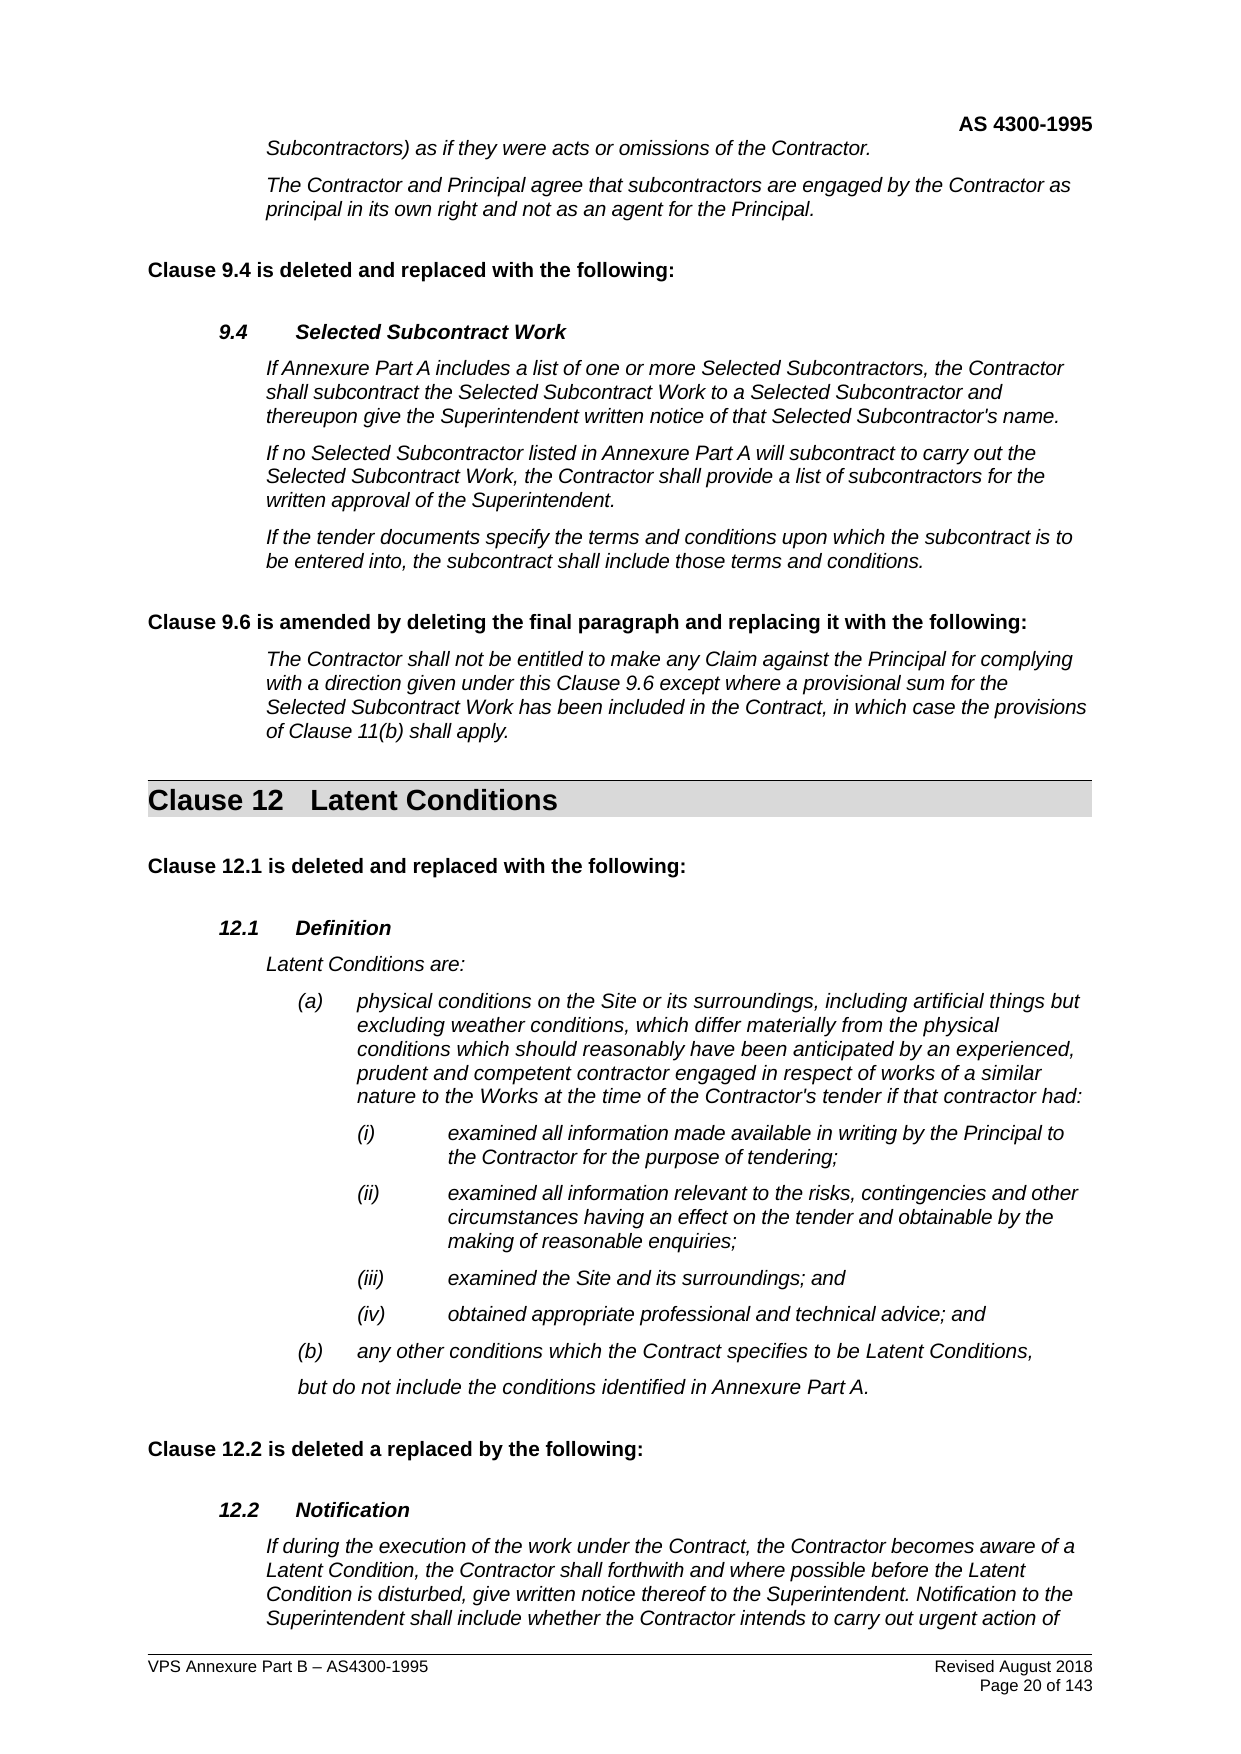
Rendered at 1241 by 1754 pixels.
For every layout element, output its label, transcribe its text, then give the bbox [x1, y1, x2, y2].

text If the tender documents specify the terms and conditions upon which the subcontract is to be entered into, the subcontract shall include those terms and conditions. [266, 525, 1092, 573]
text If Annexure Part A includes a list of one or more Selected Subcontractors, the Contractor shall subcontract the Selected Subcontract Work to a Selected Subcontractor and thereupon give the Superintendent written notice of that Selected Subcontractor's name. [266, 356, 1092, 428]
text The Contractor shall not be entitled to make any Claim against the Principal for complying with a direction given under this Clause 9.6 except where a provisional sum for the Selected Subcontract Work has been included in the Contract, in which case the provisions of Clause 11(b) shall apply. [266, 647, 1092, 742]
list 12.2 Notification [218, 1498, 1092, 1522]
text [266, 1534, 1092, 1630]
text (b) any other conditions which the Contract specifies to be Latent Conditions, [298, 1338, 1092, 1362]
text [266, 136, 1092, 160]
list 12.1 Definition [218, 916, 1092, 939]
text Clause 12.1 is deleted and replaced with the following: [148, 854, 1092, 878]
text Clause 9.6 is amended by deleting the final paragraph and replacing it with the following: [148, 610, 1092, 634]
text (ii) examined all information relevant to the risks, contingencies and other circumstances having an effect on the tender and obtainable by the making of reasonable enquiries; [357, 1181, 1092, 1253]
text Clause 12 Latent Conditions [148, 781, 1092, 817]
text but do not include the conditions identified in Annexure Part A. [298, 1375, 1092, 1399]
text (i) examined all information made available in writing by the Principal to the Contractor for the purpose of tendering; [357, 1121, 1092, 1169]
text (iii) examined the Site and its surroundings; and [357, 1266, 1092, 1289]
text Latent Conditions are: [266, 952, 1092, 976]
text Clause 9.4 is deleted and replaced with the following: [148, 258, 1092, 282]
list 9.4 Selected Subcontract Work [218, 319, 1092, 343]
text Clause 12.2 is deleted a replaced by the following: [148, 1436, 1092, 1460]
text (a) physical conditions on the Site or its surroundings, including artificial things but excluding weather conditions, which differ materially from the physical conditions which should reasonably have been anticipated by an experienced, prudent and competent contractor engaged in respect of works of a similar nature to the Works at the time of the Contractor's tender if that contractor had: [298, 988, 1092, 1108]
text If no Selected Subcontractor listed in Annexure Part A will subcontract to carry out the Selected Subcontract Work, the Contractor shall provide a list of subcontractors for the written approval of the Superintendent. [266, 440, 1092, 512]
text The Contractor and Principal agree that subcontractors are engaged by the Contractor as principal in its own right and not as an agent for the Principal. [266, 173, 1092, 221]
text (iv) obtained appropriate professional and technical advice; and [357, 1302, 1092, 1326]
